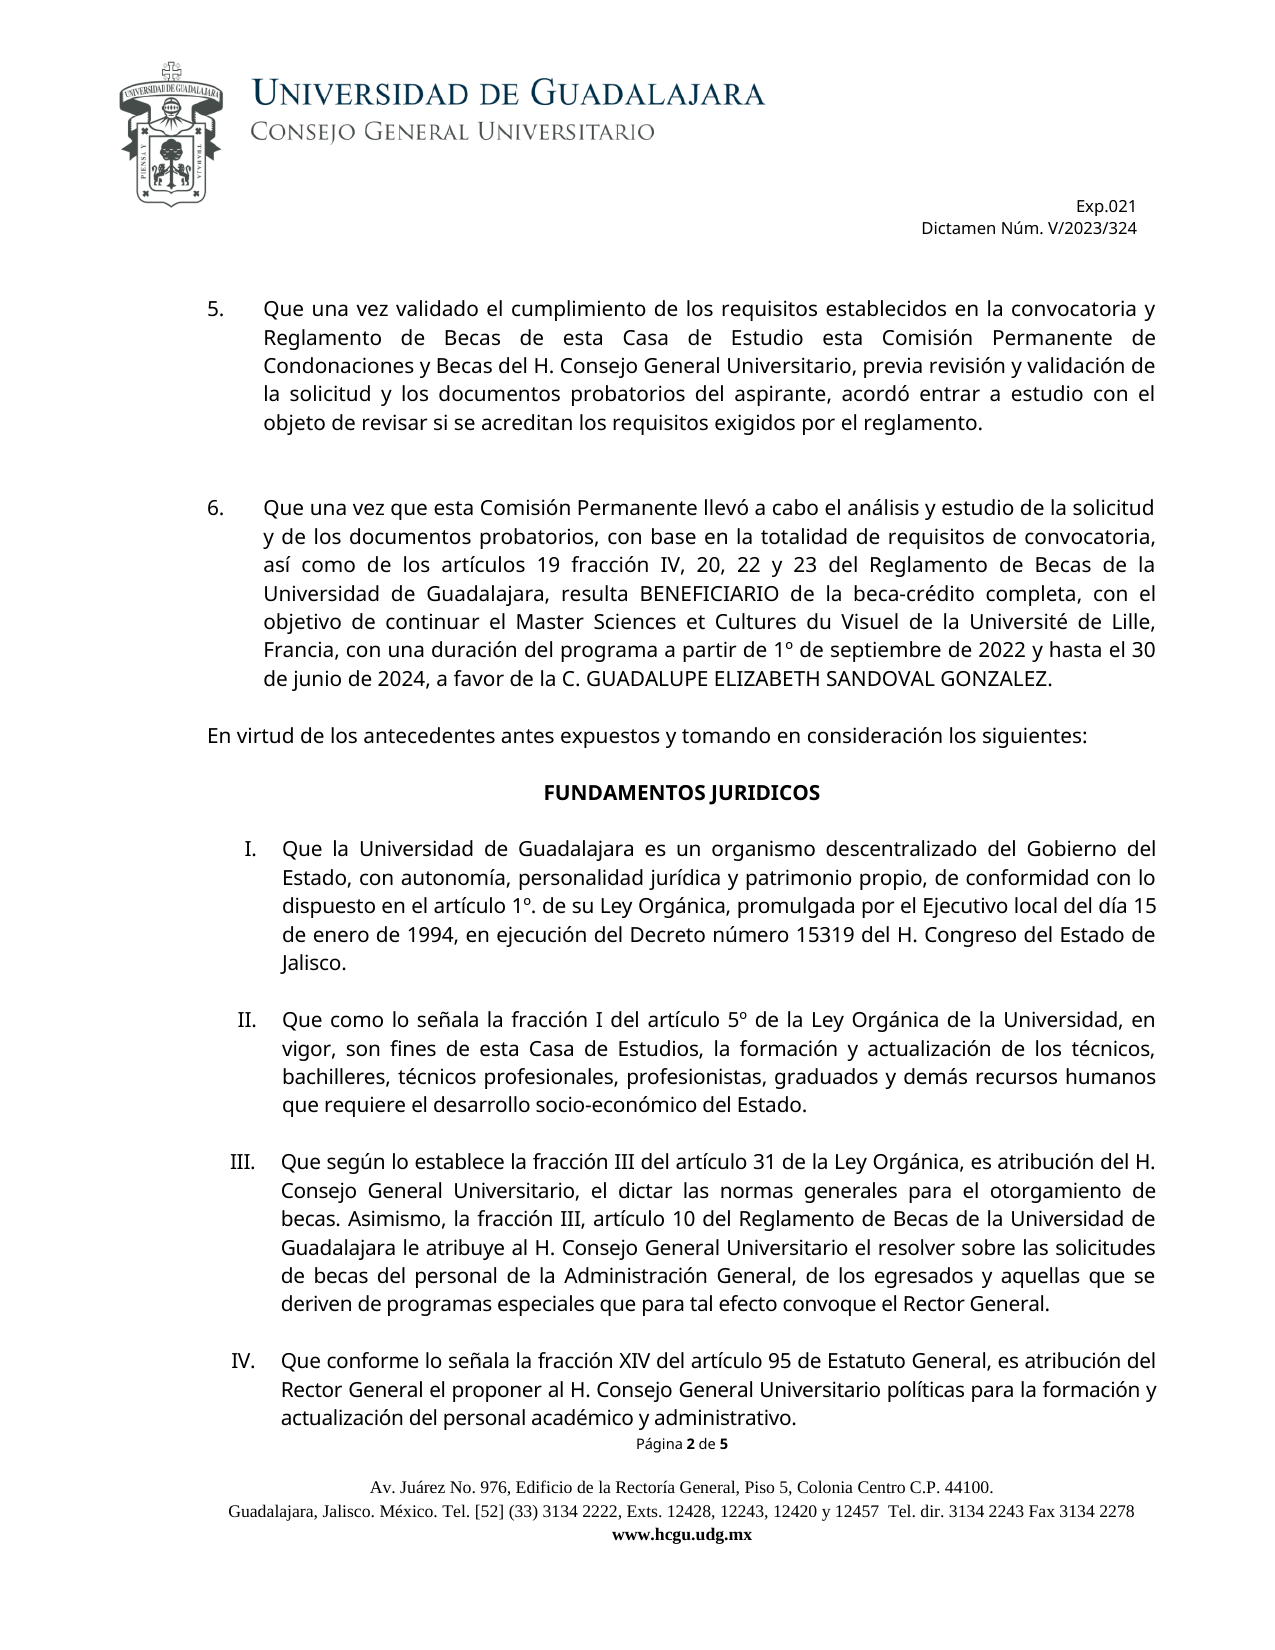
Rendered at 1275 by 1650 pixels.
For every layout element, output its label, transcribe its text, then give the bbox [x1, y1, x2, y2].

list Que una vez que esta Comisión Permanente llevó a cabo el análisis y estudio de la solicitud y de los documentos probatorios, con base en la totalidad de requisitos de convocatoria, así como de los artículos 19 fracción IV, 20, 22 y 23 del Reglamento de Becas de la Universidad de Guadalajara, resulta BENEFICIARIO de la beca-crédito completa, con el objetivo de continuar el Master Sciences et Cultures du Visuel de la Université de Lille, Francia, con una duración del programa a partir de 1º de septiembre de 2022 y hasta el 30 de junio de 2024, a favor de la C. GUADALUPE ELIZABETH SANDOVAL GONZALEZ. [207, 493, 1157, 692]
text En virtud de los antecedentes antes expuestos y tomando en consideración los siguientes: [207, 721, 1157, 749]
picture [31, 1, 1275, 268]
list Que según lo establece la fracción III del artículo 31 de la Ley Orgánica, es atribución del H. Consejo General Universitario, el dictar las normas generales para el otorgamiento de becas. Asimismo, la fracción III, artículo 10 del Reglamento de Becas de la Universidad de Guadalajara le atribuye al H. Consejo General Universitario el resolver sobre las solicitudes de becas del personal de la Administración General, de los egresados y aquellas que se deriven de programas especiales que para tal efecto convoque el Rector General. [256, 1147, 1157, 1318]
list Que la Universidad de Guadalajara es un organismo descentralizado del Gobierno del Estado, con autonomía, personalidad jurídica y patrimonio propio, de conformidad con lo dispuesto en el artículo 1º. de su Ley Orgánica, promulgada por el Ejecutivo local del día 15 de enero de 1994, en ejecución del Decreto número 15319 del H. Congreso del Estado de Jalisco. [257, 834, 1157, 977]
list Que conforme lo señala la fracción XIV del artículo 95 de Estatuto General, es atribución del Rector General el proponer al H. Consejo General Universitario políticas para la formación y actualización del personal académico y administrativo. [256, 1346, 1157, 1432]
list Que como lo señala la fracción I del artículo 5º de la Ley Orgánica de la Universidad, en vigor, son fines de esta Casa de Estudios, la formación y actualización de los técnicos, bachilleres, técnicos profesionales, profesionistas, graduados y demás recursos humanos que requiere el desarrollo socio-económico del Estado. [257, 1005, 1157, 1119]
list Que una vez validado el cumplimiento de los requisitos establecidos en la convocatoria y Reglamento de Becas de esta Casa de Estudio esta Comisión Permanente de Condonaciones y Becas del H. Consejo General Universitario, previa revisión y validación de la solicitud y los documentos probatorios del aspirante, acordó entrar a estudio con el objeto de revisar si se acreditan los requisitos exigidos por el reglamento. [207, 294, 1157, 436]
text FUNDAMENTOS JURIDICOS [207, 778, 1157, 806]
